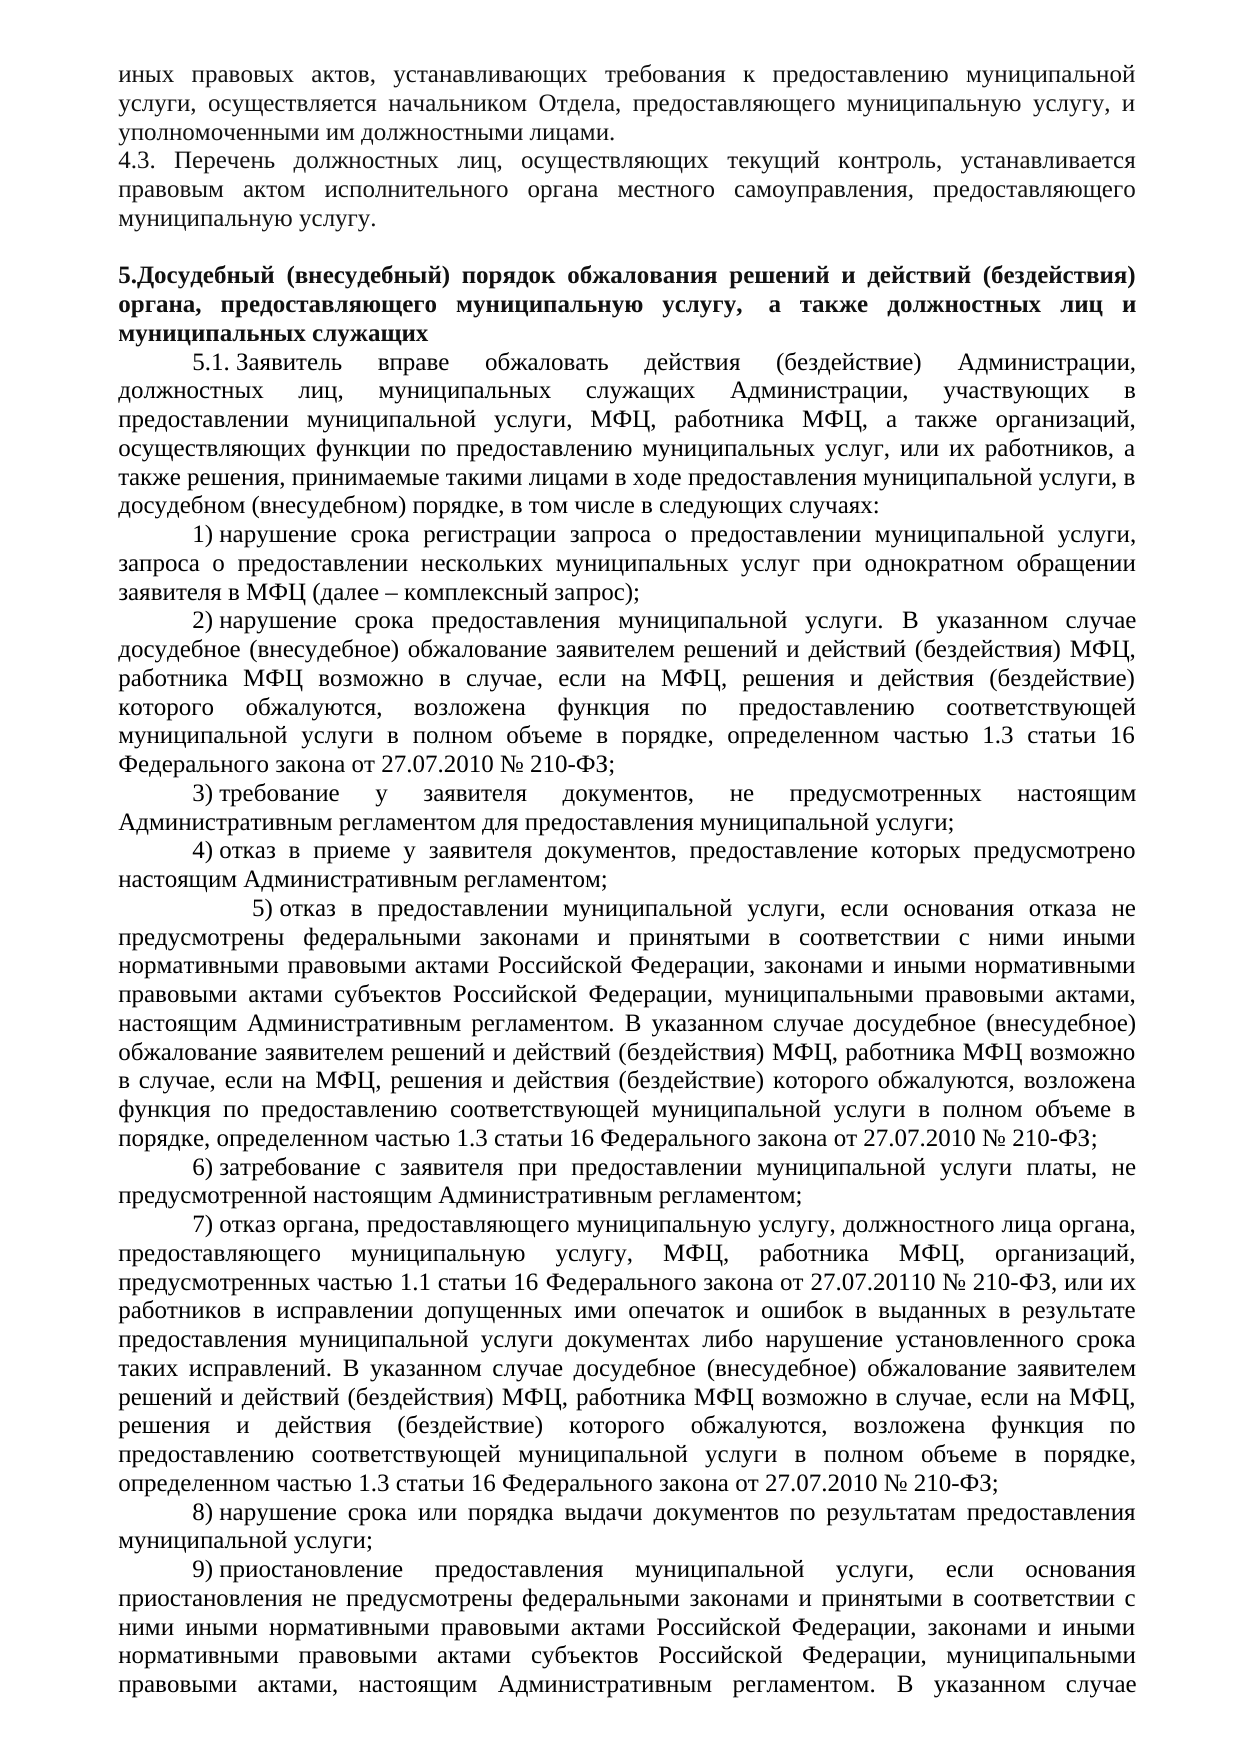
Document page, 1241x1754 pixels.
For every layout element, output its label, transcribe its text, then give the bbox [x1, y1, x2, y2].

text 4.3. Перечень должностных лиц, осуществляющих текущий контроль, устанавливается правовым актом исполнительного органа местного самоуправления, предоставляющего муниципальную услугу. [118, 145, 1137, 232]
text 2) нарушение срока предоставления муниципальной услуги. В указанном случае досудебное (внесудебное) обжалование заявителем решений и действий (бездействия) МФЦ, работника МФЦ возможно в случае, если на МФЦ, решения и действия (бездействие) которого обжалуются, возложена функция по предоставлению соответствующей муниципальной услуги в полном объеме в порядке, определенном частью 1.3 статьи 16 Федерального закона от 27.07.2010 № 210-ФЗ; [118, 605, 1137, 778]
text 5.1. Заявитель вправе обжаловать действия (бездействие) Администрации, должностных лиц, муниципальных служащих Администрации, участвующих в предоставлении муниципальной услуги, МФЦ, работника МФЦ, а также организаций, осуществляющих функции по предоставлению муниципальных услуг, или их работников, а также решения, принимаемые такими лицами в ходе предоставления муниципальной услуги, в досудебном (внесудебном) порядке, в том числе в следующих случаях: [118, 347, 1137, 519]
text 4) отказ в приеме у заявителя документов, предоставление которых предусмотрено настоящим Административным регламентом; [118, 835, 1137, 893]
text 3) требование у заявителя документов, не предусмотренных настоящим Административным регламентом для предоставления муниципальной услуги; [118, 778, 1137, 835]
text 1) нарушение срока регистрации запроса о предоставлении муниципальной услуги, запроса о предоставлении нескольких муниципальных услуг при однократном обращении заявителя в МФЦ (далее – комплексный запрос); [118, 519, 1137, 605]
text 8) нарушение срока или порядка выдачи документов по результатам предоставления муниципальной услуги; [118, 1497, 1137, 1554]
text 7) отказ органа, предоставляющего муниципальную услугу, должностного лица органа, предоставляющего муниципальную услугу, МФЦ, работника МФЦ, организаций, предусмотренных частью 1.1 статьи 16 Федерального закона от 27.07.20110 № 210-ФЗ, или их работников в исправлении допущенных ими опечаток и ошибок в выданных в результате предоставления муниципальной услуги документах либо нарушение установленного срока таких исправлений. В указанном случае досудебное (внесудебное) обжалование заявителем решений и действий (бездействия) МФЦ, работника МФЦ возможно в случае, если на МФЦ, решения и действия (бездействие) которого обжалуются, возложена функция по предоставлению соответствующей муниципальной услуги в полном объеме в порядке, определенном частью 1.3 статьи 16 Федерального закона от 27.07.2010 № 210-ФЗ; [118, 1209, 1137, 1497]
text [118, 1554, 1137, 1698]
text 5.Досудебный (внесудебный) порядок обжалования решений и действий (бездействия) органа, предоставляющего муниципальную услугу, а также должностных лиц и муниципальных служащих [118, 260, 1137, 347]
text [118, 59, 1137, 145]
text 5) отказ в предоставлении муниципальной услуги, если основания отказа не предусмотрены федеральными законами и принятыми в соответствии с ними иными нормативными правовыми актами Российской Федерации, законами и иными нормативными правовыми актами субъектов Российской Федерации, муниципальными правовыми актами, настоящим Административным регламентом. В указанном случае досудебное (внесудебное) обжалование заявителем решений и действий (бездействия) МФЦ, работника МФЦ возможно в случае, если на МФЦ, решения и действия (бездействие) которого обжалуются, возложена функция по предоставлению соответствующей муниципальной услуги в полном объеме в порядке, определенном частью 1.3 статьи 16 Федерального закона от 27.07.2010 № 210-ФЗ; [118, 893, 1137, 1152]
text 6) затребование с заявителя при предоставлении муниципальной услуги платы, не предусмотренной настоящим Административным регламентом; [118, 1152, 1137, 1209]
